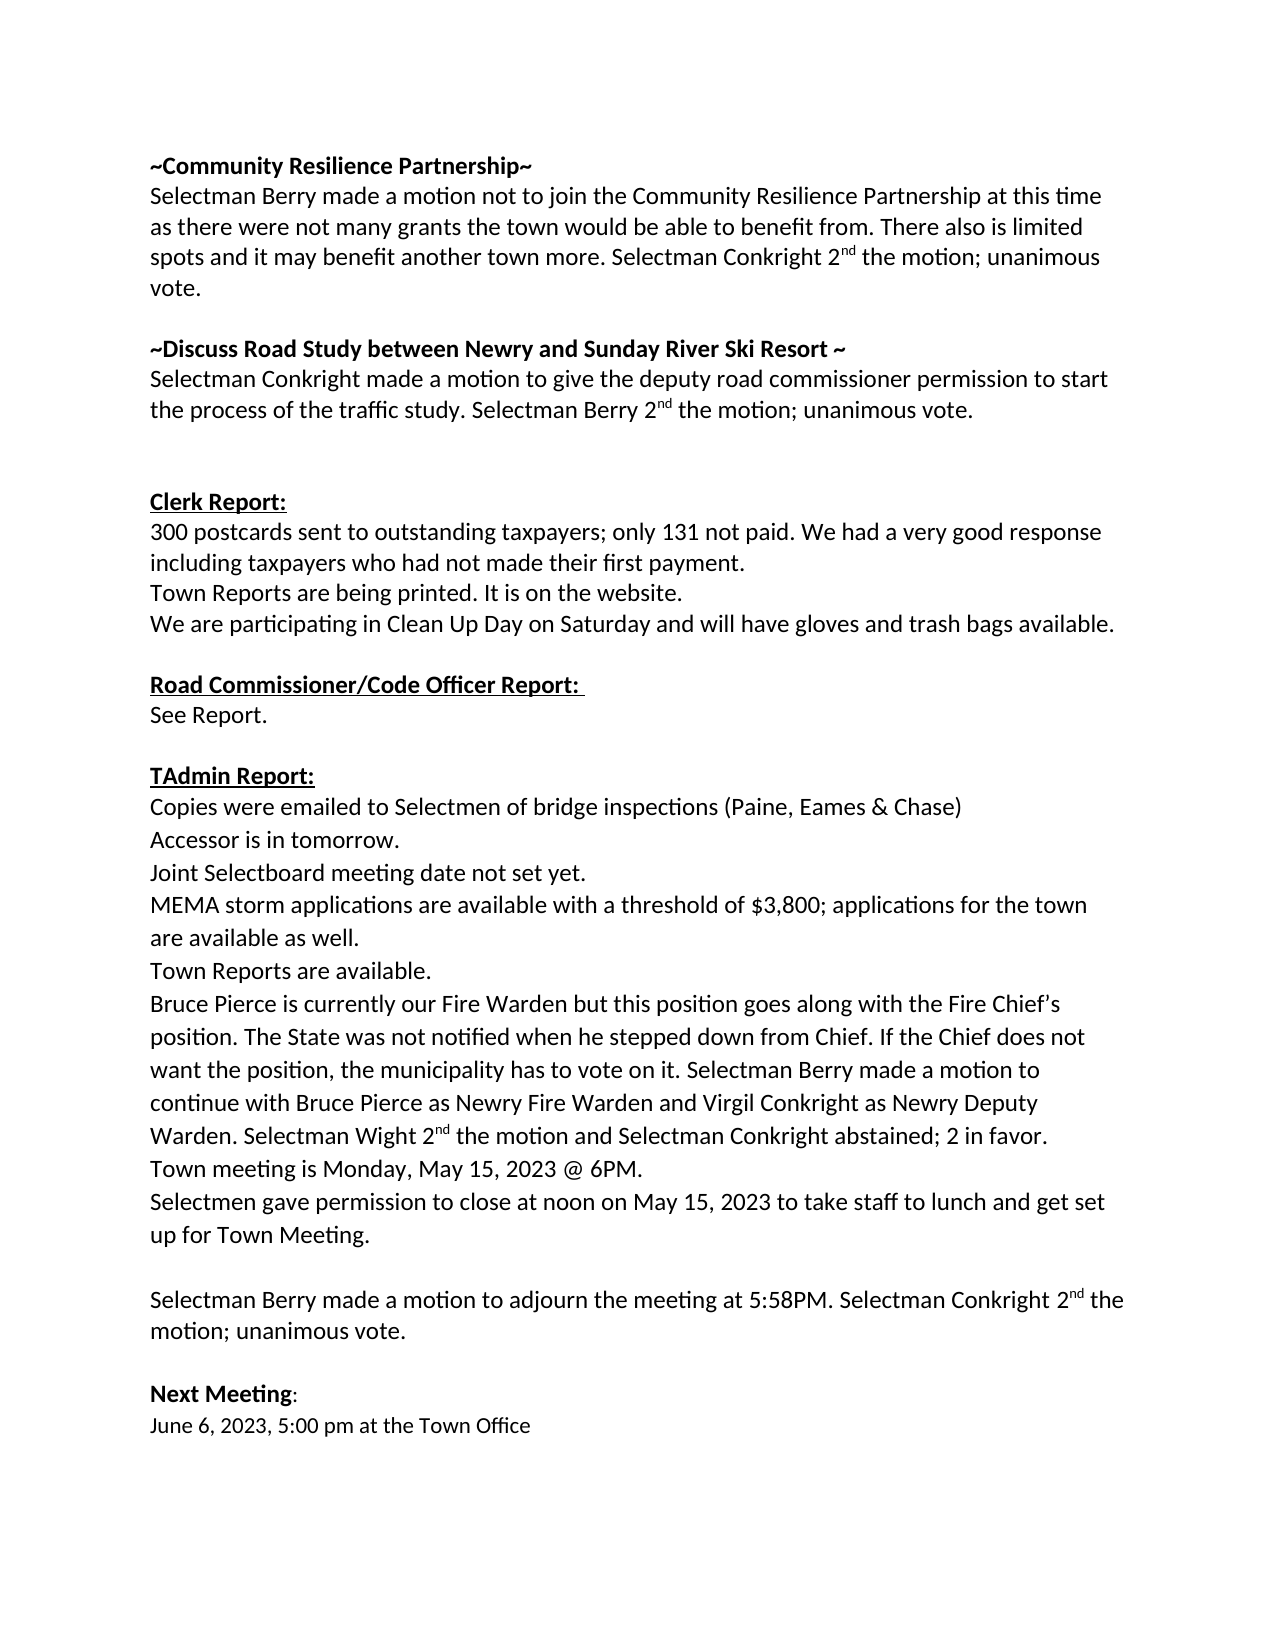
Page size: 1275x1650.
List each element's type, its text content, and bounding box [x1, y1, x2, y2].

text See Report. [150, 699, 1125, 730]
text Next Meeting: [150, 1379, 1125, 1409]
text TAdmin Report: [150, 760, 1125, 791]
text MEMA storm applications are available with a threshold of $3,800; applications for the town are available as well. [150, 890, 1125, 953]
text Town Reports are available. [150, 956, 1125, 986]
text Selectmen gave permission to close at noon on May 15, 2023 to take staff to lunch and get set up for Town Meeting. [150, 1186, 1125, 1249]
text Road Commissioner/Code Officer Report: [150, 669, 1125, 699]
text Bruce Pierce is currently our Fire Warden but this position goes along with the Fire Chief’s position. The State was not notified when he stepped down from Chief. If the Chief does not want the position, the municipality has to vote on it. Selectman Berry made a motion to continue with Bruce Pierce as Newry Fire Warden and Virgil Conkright as Newry Deputy Warden. Selectman Wight 2nd the motion and Selectman Conkright abstained; 2 in favor. [150, 988, 1125, 1151]
text Clerk Report: [150, 486, 1125, 516]
text Town meeting is Monday, May 15, 2023 @ 6PM. [150, 1153, 1125, 1183]
text Selectman Berry made a motion not to join the Community Resilience Partnership at this time as there were not many grants the town would be able to benefit from. There also is limited spots and it may benefit another town more. Selectman Conkright 2nd the motion; unanimous vote. [150, 181, 1125, 303]
text Joint Selectboard meeting date not set yet. [150, 857, 1125, 887]
text 300 postcards sent to outstanding taxpayers; only 131 not paid. We had a very good response including taxpayers who had not made their first payment. [150, 516, 1125, 577]
text Town Reports are being printed. It is on the website. [150, 577, 1125, 608]
text Accessor is in tomorrow. [150, 824, 1125, 854]
text June 6, 2023, 5:00 pm at the Town Office [150, 1412, 1125, 1439]
text We are participating in Clean Up Day on Saturday and will have gloves and trash bags available. [150, 608, 1125, 638]
text Selectman Conkright made a motion to give the deputy road commissioner permission to start the process of the traffic study. Selectman Berry 2nd the motion; unanimous vote. [150, 364, 1125, 425]
text ~Discuss Road Study between Newry and Sunday River Ski Resort ~ [150, 333, 1125, 364]
text Copies were emailed to Selectmen of bridge inspections (Paine, Eames & Chase) [150, 791, 1125, 821]
text ~Community Resilience Partnership~ [150, 150, 1125, 181]
text Selectman Berry made a motion to adjourn the meeting at 5:58PM. Selectman Conkright 2nd the motion; unanimous vote. [150, 1285, 1125, 1346]
